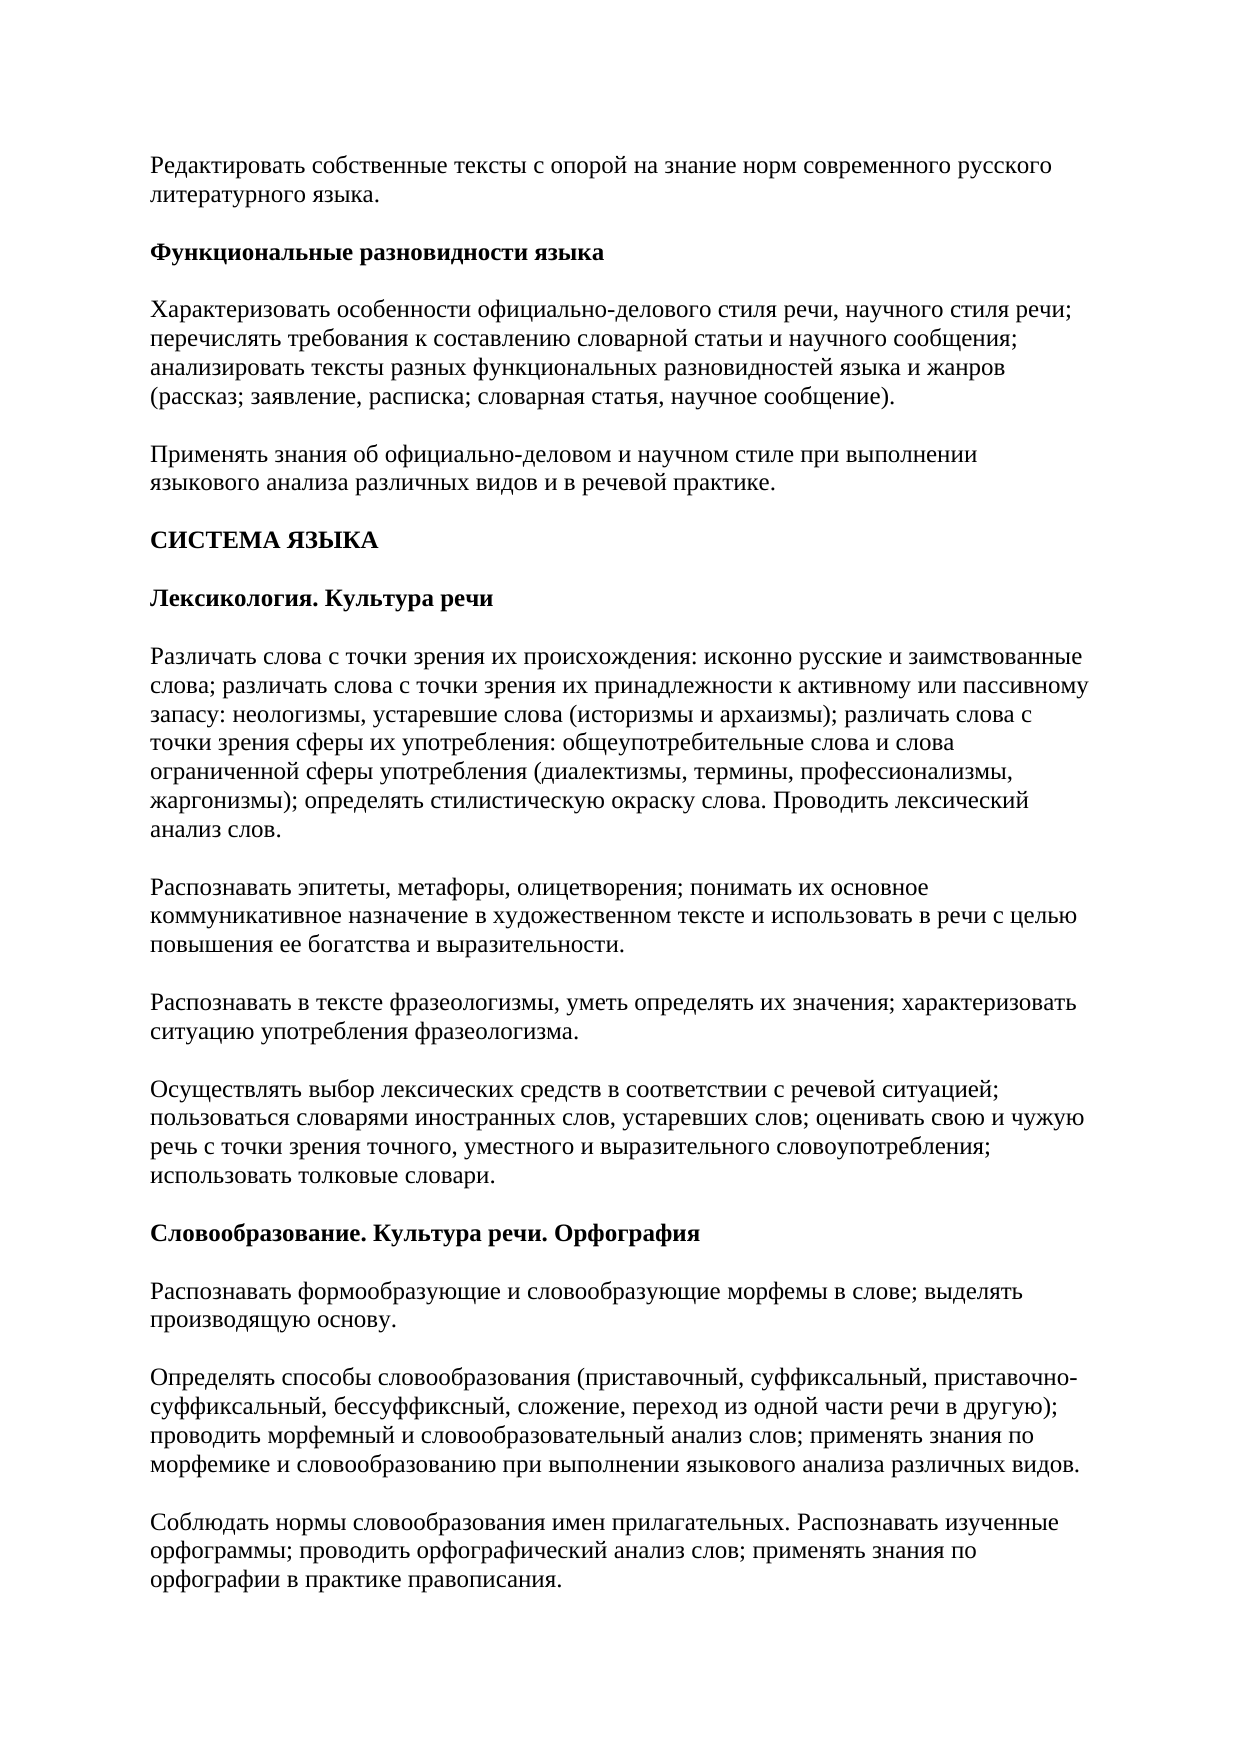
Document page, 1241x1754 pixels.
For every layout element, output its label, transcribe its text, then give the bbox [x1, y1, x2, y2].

text Словообразование. Культура речи. Орфография [150, 1507, 1090, 1535]
text Функциональные разновидности языка [150, 525, 1090, 554]
text Представлять сообщение на заданную тему в виде презентации. [150, 294, 1090, 323]
text Осуществлять выбор лексических средств в соответствии с речевой ситуацией; пользоваться словарями иностранных слов, устаревших слов; оценивать свою и чужую речь с точки зрения точного, уместного и выразительного словоупотребления; использовать толковые словари. [150, 1362, 1090, 1477]
text Лексикология. Культура речи [150, 872, 1090, 901]
text Представлять содержание прослушанного или прочитанного научно-учебного текста в виде таблицы, схемы; представлять содержание таблицы, схемы в виде текста. [150, 352, 1090, 409]
text Различать слова с точки зрения их происхождения: исконно русские и заимствованные слова; различать слова с точки зрения их принадлежности к активному или пассивному запасу: неологизмы, устаревшие слова (историзмы и архаизмы); различать слова с точки зрения сферы их употребления: общеупотребительные слова и слова ограниченной сферы употребления (диалектизмы, термины, профессионализмы, жаргонизмы); определять стилистическую окраску слова. Проводить лексический анализ слов. [150, 930, 1090, 1131]
text Распознавать в тексте фразеологизмы, уметь определять их значения; характеризовать ситуацию употребления фразеологизма. [150, 1276, 1090, 1333]
text Редактировать собственные тексты с опорой на знание норм современного русского литературного языка. [150, 439, 1090, 496]
text СИСТЕМА ЯЗЫКА [150, 814, 1090, 843]
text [150, 150, 1090, 265]
text Применять знания об официально-деловом и научном стиле при выполнении языкового анализа различных видов и в речевой практике. [150, 727, 1090, 785]
text Характеризовать особенности официально-делового стиля речи, научного стиля речи; перечислять требования к составлению словарной статьи и научного сообщения; анализировать тексты разных функциональных разновидностей языка и жанров (рассказ; заявление, расписка; словарная статья, научное сообщение). [150, 583, 1090, 698]
text Распознавать эпитеты, метафоры, олицетворения; понимать их основное коммуникативное назначение в художественном тексте и использовать в речи с целью повышения ее богатства и выразительности. [150, 1160, 1090, 1247]
